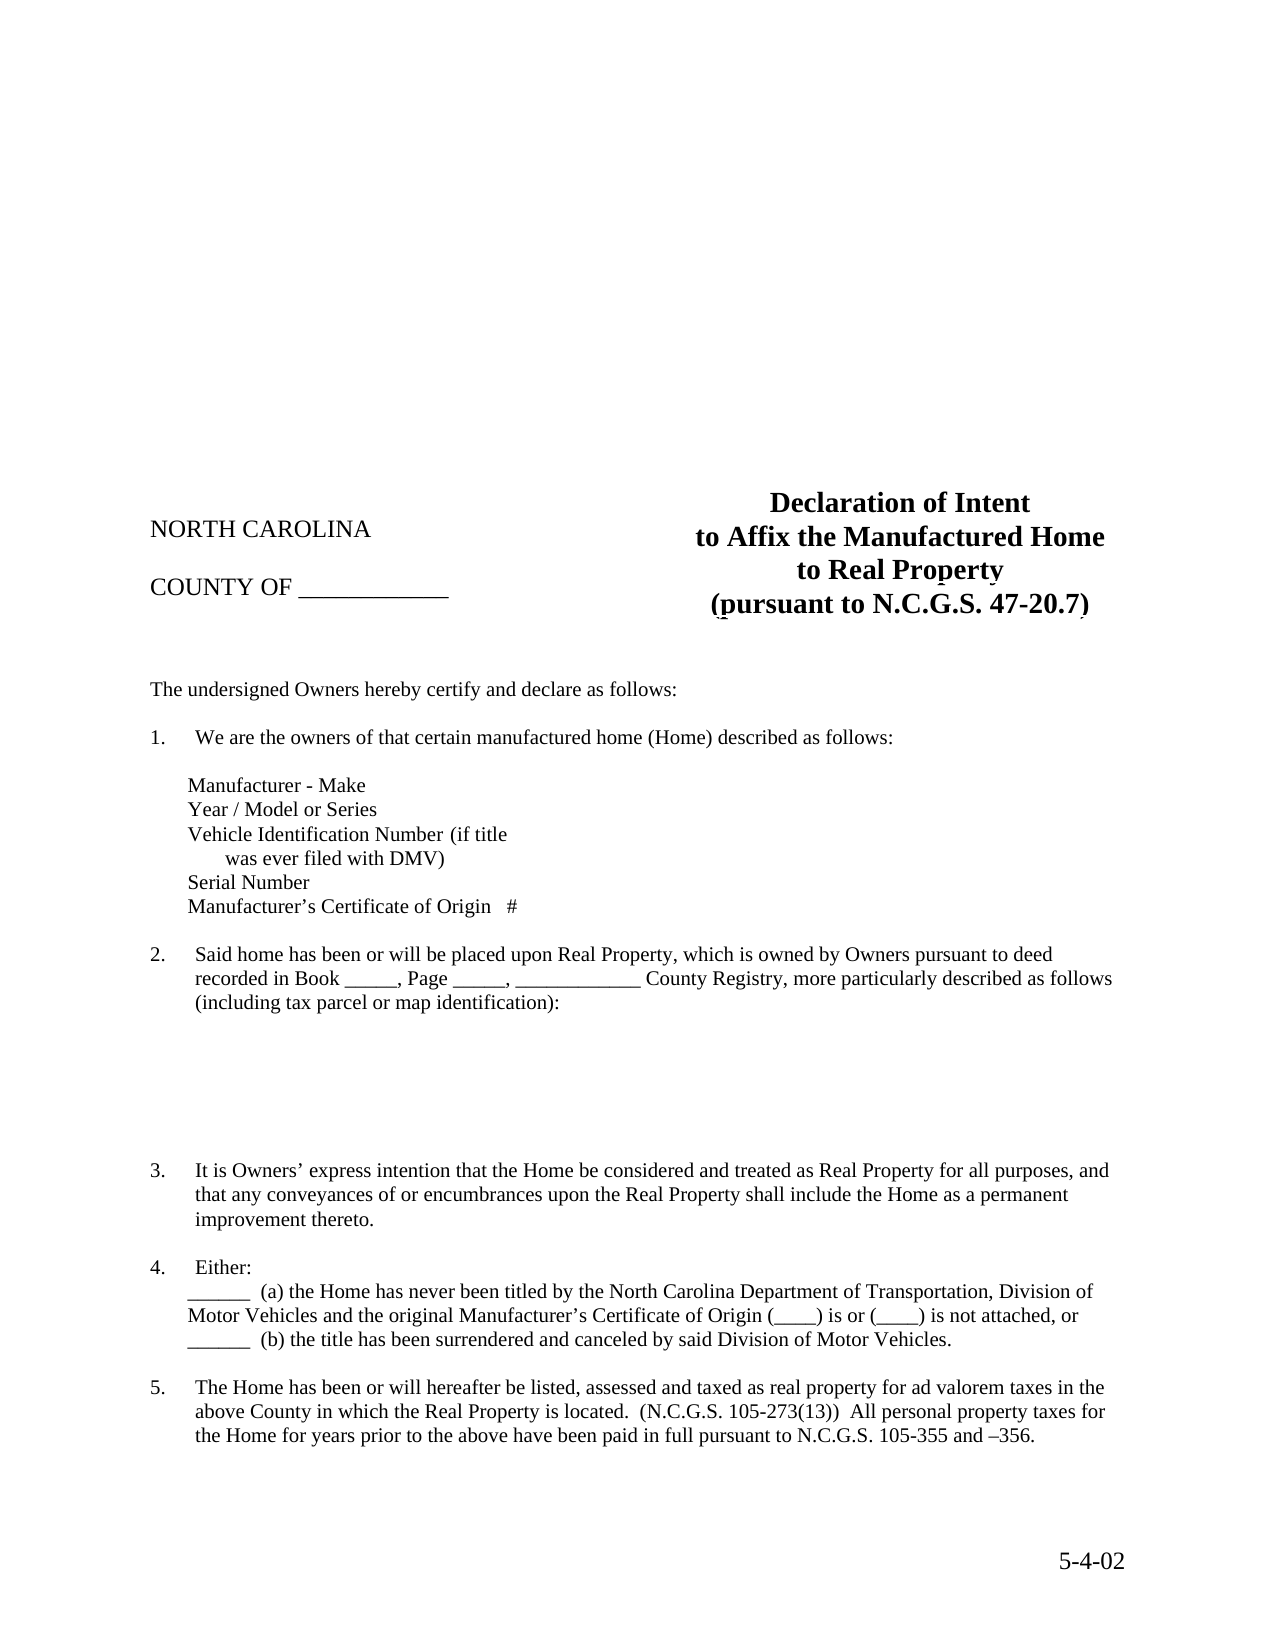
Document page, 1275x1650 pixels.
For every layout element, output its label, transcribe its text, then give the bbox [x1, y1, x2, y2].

text Declaration of Intent [675, 485, 1125, 519]
text ______ (b) the title has been surrendered and canceled by said Division of Motor Vehicles. [187, 1327, 1125, 1351]
text Serial Number [187, 869, 1125, 894]
text NORTH CAROLINA [150, 514, 600, 543]
text Manufacturer - Make [187, 773, 1125, 797]
text (pursuant to N.C.G.S. 47-20.7) [675, 586, 1125, 619]
list We are the owners of that certain manufactured home (Home) described as follows: [150, 725, 1125, 749]
list Said home has been or will be placed upon Real Property, which is owned by Owners pursuant to deed recorded in Book _____, Page _____, ____________ County Registry, more particularly described as follows (including tax parcel or map identification): [150, 942, 1125, 1014]
text to Affix the Manufactured Home [675, 519, 1125, 552]
text ______ (a) the Home has never been titled by the North Carolina Department of Transportation, Division of Motor Vehicles and the original Manufacturer’s Certificate of Origin (____) is or (____) is not attached, or [187, 1279, 1125, 1327]
text Vehicle Identification Number (if title [187, 821, 1125, 846]
text was ever filed with DMV) [187, 846, 1125, 869]
list The Home has been or will hereafter be listed, assessed and taxed as real property for ad valorem taxes in the above County in which the Real Property is located. (N.C.G.S. 105-273(13)) All personal property taxes for the Home for years prior to the above have been paid in full pursuant to N.C.G.S. 105-355 and –356. [150, 1375, 1125, 1447]
text The undersigned Owners hereby certify and declare as follows: [150, 677, 1125, 701]
text COUNTY OF ____________ [150, 572, 600, 600]
list It is Owners’ express intention that the Home be considered and treated as Real Property for all purposes, and that any conveyances of or encumbrances upon the Real Property shall include the Home as a permanent improvement thereto. [150, 1158, 1125, 1231]
list Either: [150, 1254, 1125, 1279]
text to Real Property [675, 552, 1125, 586]
text Year / Model or Series [187, 797, 1125, 821]
text Manufacturer’s Certificate of Origin # [187, 894, 1125, 918]
